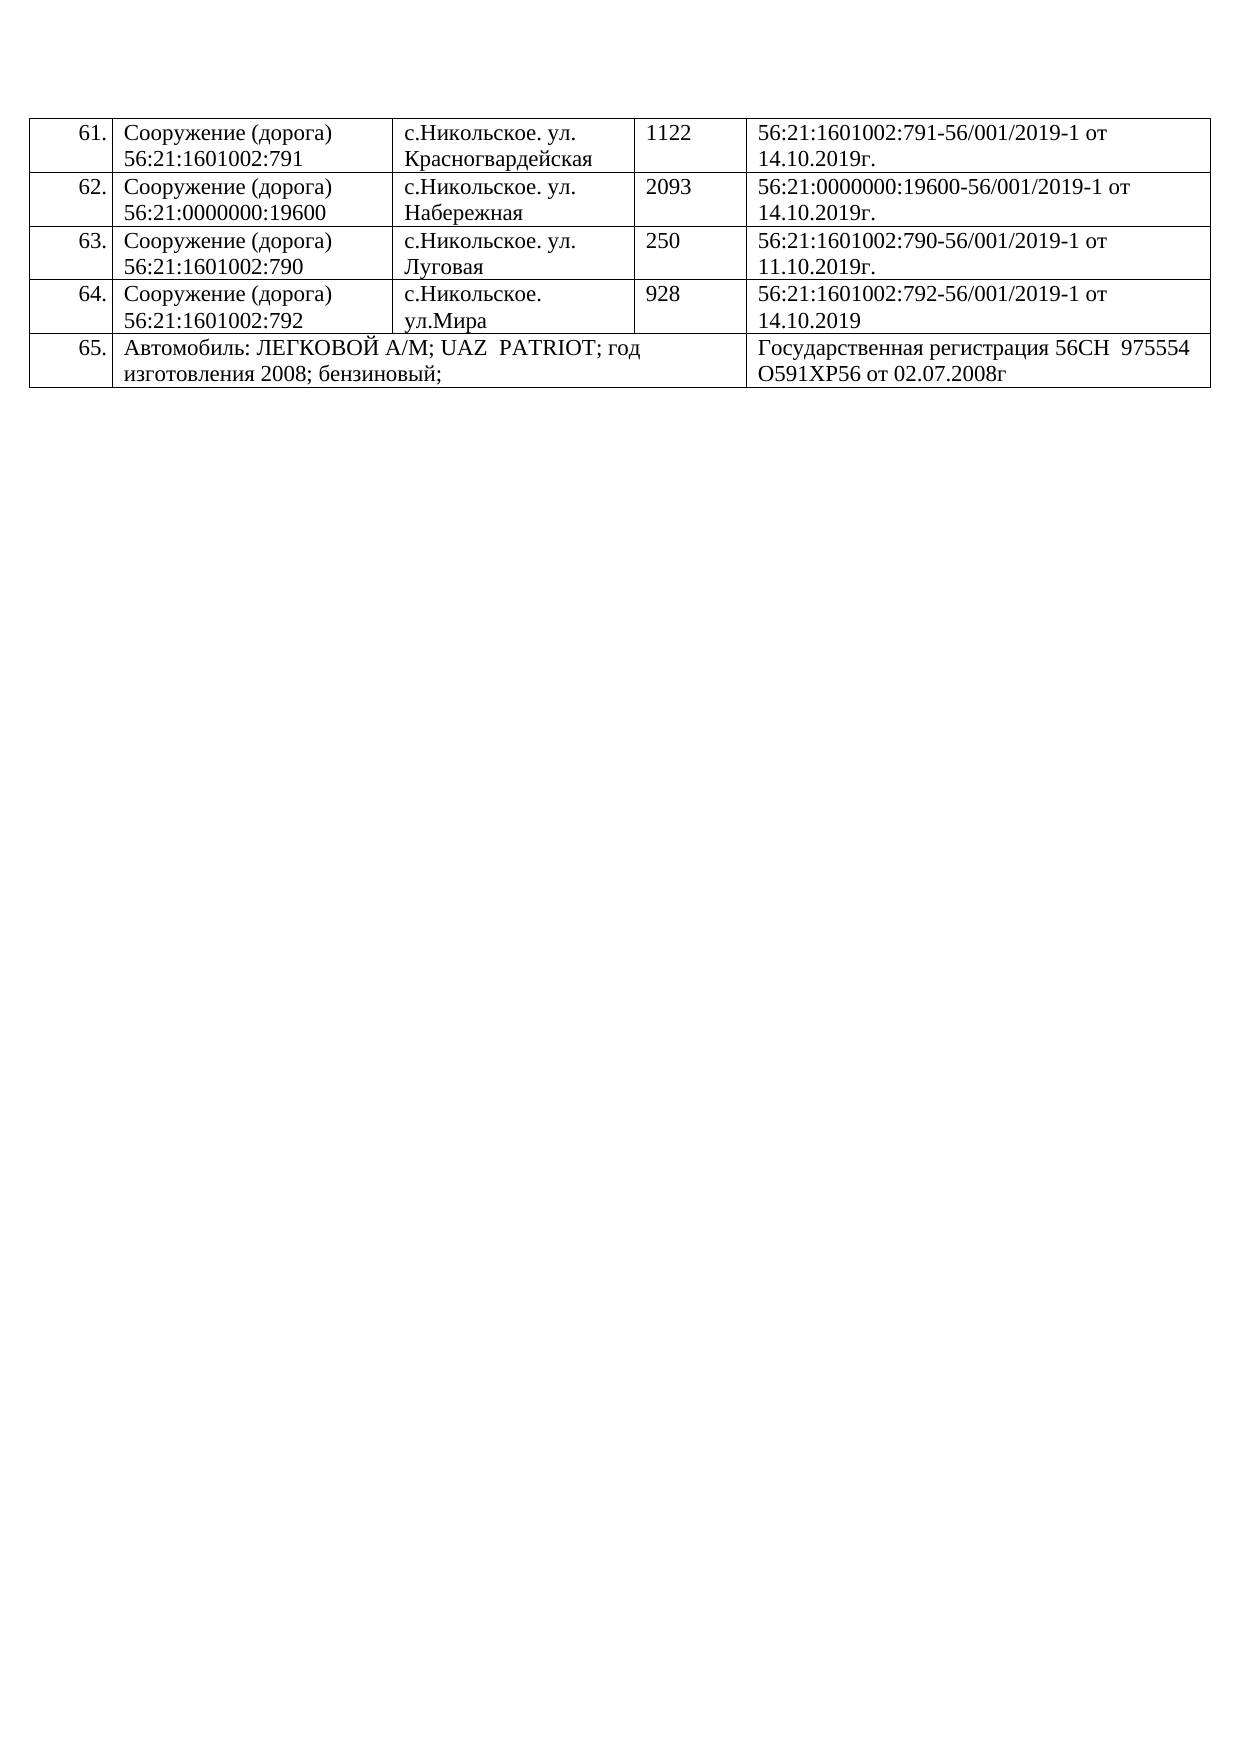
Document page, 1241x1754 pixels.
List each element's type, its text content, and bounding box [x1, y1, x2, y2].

table_cell 250 [635, 227, 746, 279]
table_cell с.Никольское. ул. Луговая [393, 227, 634, 279]
table_cell [30, 334, 112, 387]
table_cell 56:21:1601002:791-56/001/2019-1 от 14.10.2019г. [747, 119, 1210, 172]
table_cell 56:21:1601002:792-56/001/2019-1 от 14.10.2019 [747, 280, 1210, 333]
table_cell с.Никольское. ул. Набережная [393, 173, 634, 226]
table_cell [30, 227, 112, 279]
table_cell 56:21:0000000:19600-56/001/2019-1 от 14.10.2019г. [747, 173, 1210, 226]
table_cell 928 [635, 280, 746, 333]
table_cell 56:21:1601002:790-56/001/2019-1 от 11.10.2019г. [747, 227, 1210, 279]
table_cell с.Никольское. ул. Красногвардейская [393, 119, 634, 172]
table_cell Государственная регистрация 56СН 975554 О591XР56 от 02.07.2008г [747, 334, 1210, 387]
table_cell 1122 [635, 119, 746, 172]
table_cell Сооружение (дорога) 56:21:1601002:790 [113, 227, 392, 279]
table_cell Сооружение (дорога) 56:21:1601002:791 [113, 119, 392, 172]
table_cell Сооружение (дорога) 56:21:0000000:19600 [113, 173, 392, 226]
table_cell Автомобиль: ЛЕГКОВОЙ А/М; UAZ PATRIOT; год изготовления 2008; бензиновый; [113, 334, 746, 387]
table_cell с.Никольское. ул.Мира [393, 280, 634, 333]
table_cell [30, 173, 112, 226]
table_cell Сооружение (дорога) 56:21:1601002:792 [113, 280, 392, 333]
table_cell 2093 [635, 173, 746, 226]
table_cell [30, 119, 112, 172]
table_cell [30, 280, 112, 333]
